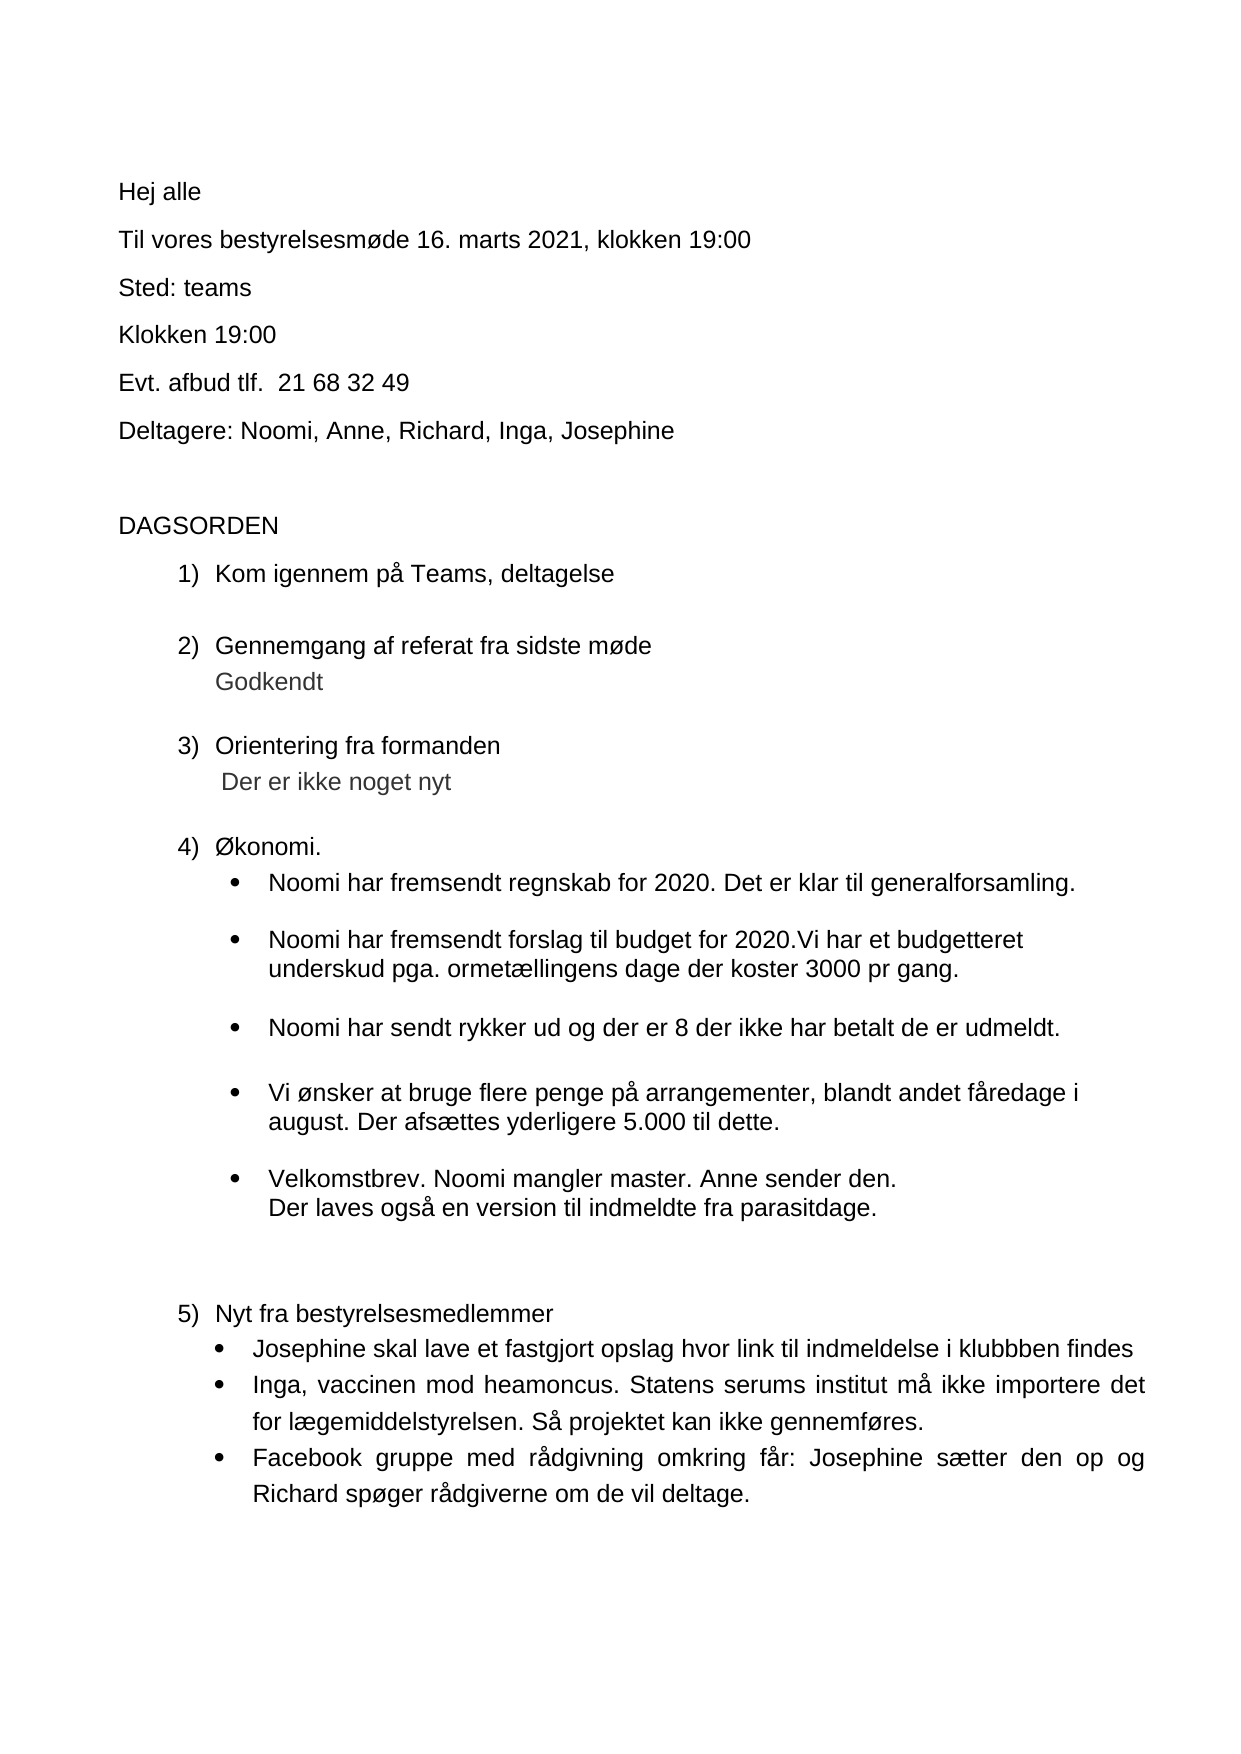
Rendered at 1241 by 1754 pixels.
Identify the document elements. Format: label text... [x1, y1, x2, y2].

list Orientering fra formanden [177, 731, 1122, 760]
text Evt. afbud tlf. 21 68 32 49 [118, 368, 1122, 397]
list Nyt fra bestyrelsesmedlemmer [177, 1298, 1122, 1327]
text Klokken 19:00 [118, 320, 1122, 349]
list Kom igennem på Teams, deltagelse [177, 559, 1122, 588]
list Velkomstbrev. Noomi mangler master. Anne sender den. [231, 1164, 1122, 1193]
list Der er ikke noget nyt [193, 767, 1122, 796]
list Økonomi. [177, 832, 1122, 861]
list Vi ønsker at bruge flere penge på arrangementer, blandt andet fåredage i august. Der afsættes yderligere 5.000 til dette. [231, 1078, 1122, 1136]
list Noomi har sendt rykker ud og der er 8 der ikke har betalt de er udmeldt. [231, 1013, 1147, 1042]
list Der laves også en version til indmeldte fra parasitdage. [268, 1193, 1122, 1222]
list Noomi har fremsendt regnskab for 2020. Det er klar til generalforsamling. [231, 868, 1122, 897]
list Josephine skal lave et fastgjort opslag hvor link til indmeldelse i klubbben findes [215, 1334, 1147, 1363]
text DAGSORDEN [118, 511, 1122, 540]
list Inga, vaccinen mod heamoncus. Statens serums institut må ikke importere det for lægemiddelstyrelsen. Så projektet kan ikke gennemføres. [215, 1371, 1147, 1435]
text Sted: teams [118, 273, 1122, 301]
list Godkendt [215, 667, 1122, 695]
list Facebook gruppe med rådgivning omkring får: Josephine sætter den op og Richard spøger rådgiverne om de vil deltage. [215, 1442, 1147, 1507]
text Hej alle [118, 177, 1122, 206]
list Noomi har fremsendt forslag til budget for 2020.Vi har et budgetteret underskud pga. ormetællingens dage der koster 3000 pr gang. [231, 926, 1122, 983]
text Til vores bestyrelsesmøde 16. marts 2021, klokken 19:00 [118, 225, 1122, 254]
list Gennemgang af referat fra sidste møde [177, 631, 1122, 659]
text Deltagere: Noomi, Anne, Richard, Inga, Josephine [118, 416, 1122, 444]
